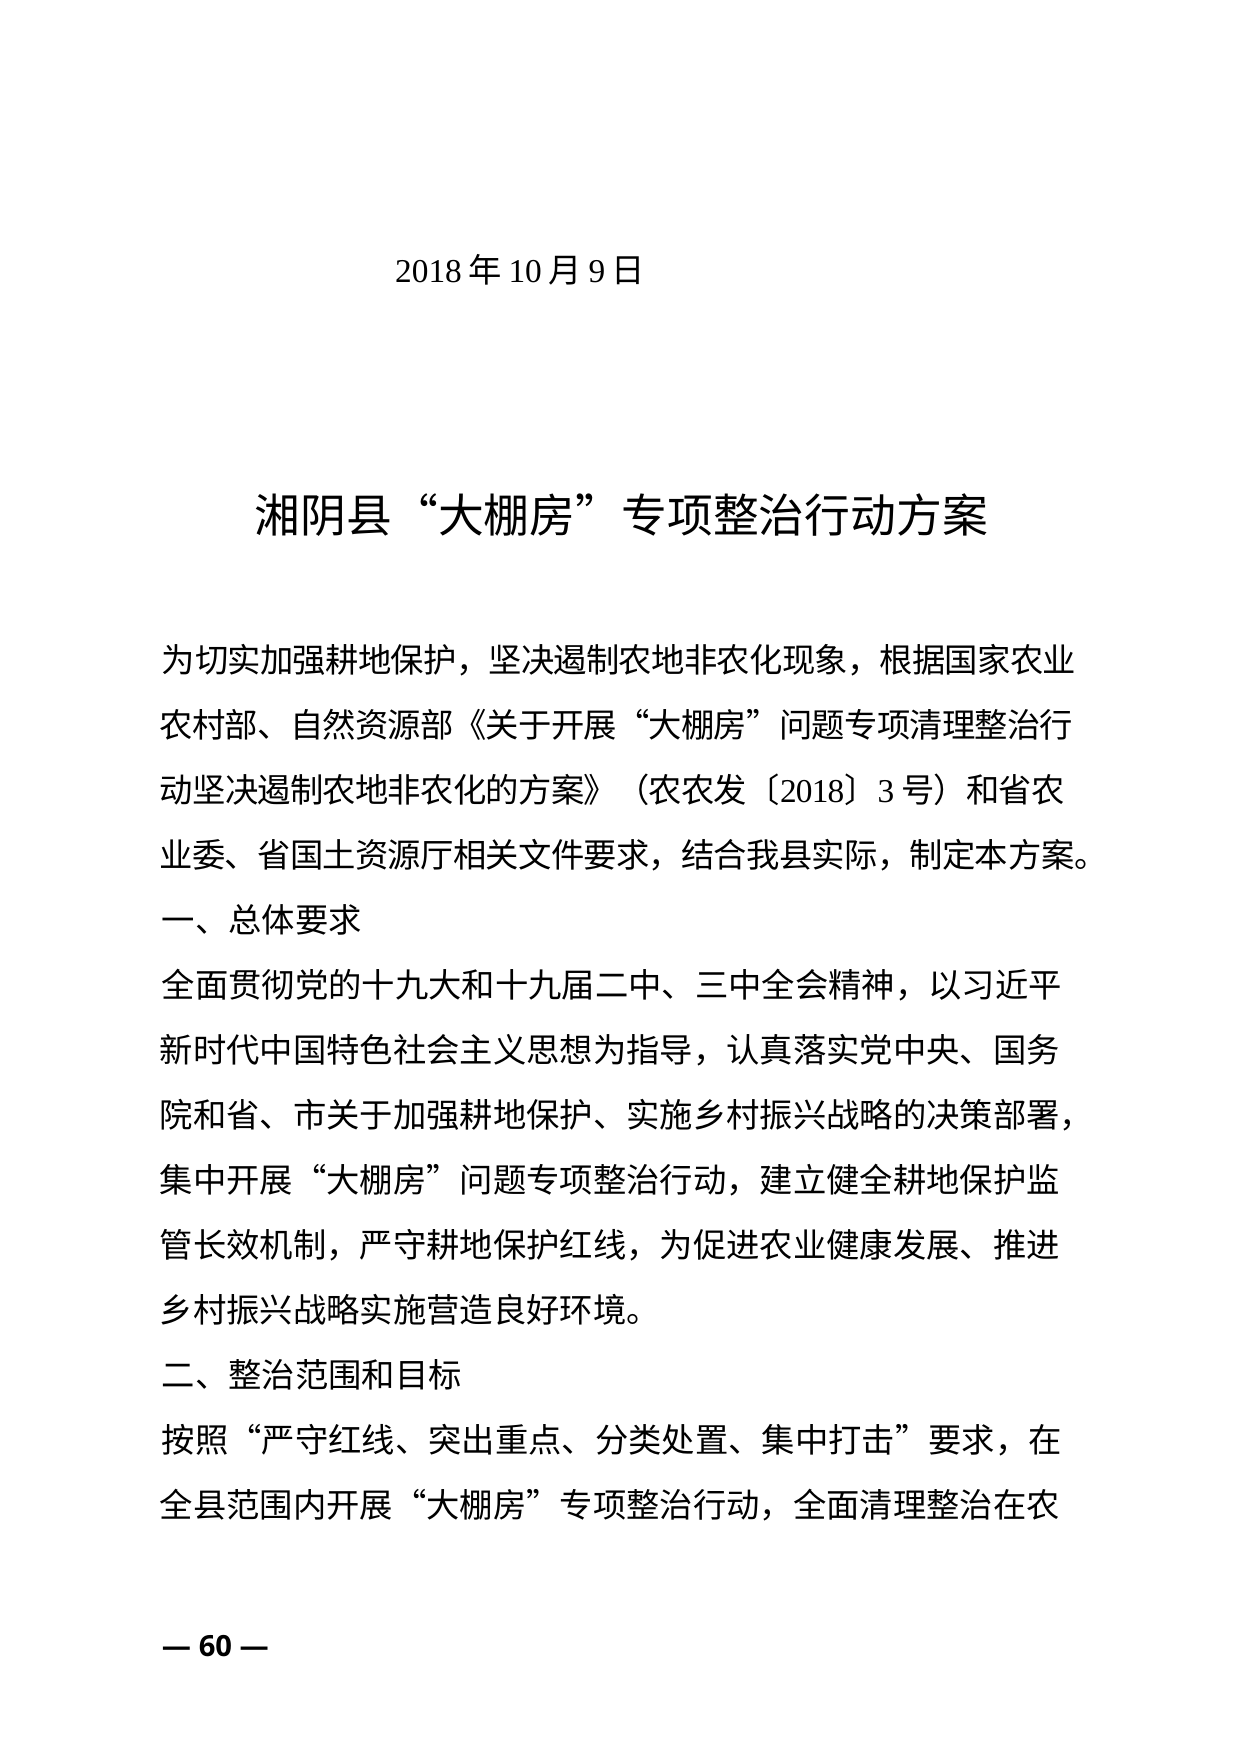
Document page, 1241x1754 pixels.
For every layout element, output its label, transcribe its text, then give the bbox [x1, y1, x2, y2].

text 一、总体要求 [159, 886, 1081, 951]
text 全面贯彻党的十九大和十九届二中、三中全会精神，以习近平新时代中国特色社会主义思想为指导，认真落实党中央、国务院和省、市关于加强耕地保护、实施乡村振兴战略的决策部署，集中开展“大棚房”问题专项整治行动，建立健全耕地保护监管长效机制，严守耕地保护红线，为促进农业健康发展、推进乡村振兴战略实施营造良好环境。 [159, 951, 1081, 1341]
text 为切实加强耕地保护，坚决遏制农地非农化现象，根据国家农业农村部、自然资源部《关于开展“大棚房”问题专项清理整治行动坚决遏制农地非农化的方案》（农农发〔2018〕3号）和省农业委、省国土资源厅相关文件要求，结合我县实际，制定本方案。 [159, 626, 1081, 886]
text 2018年10月9日 [159, 236, 1081, 301]
text 二、整治范围和目标 [159, 1341, 1081, 1406]
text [159, 1406, 1081, 1536]
text 湘阴县“大棚房”专项整治行动方案 [159, 463, 1081, 561]
